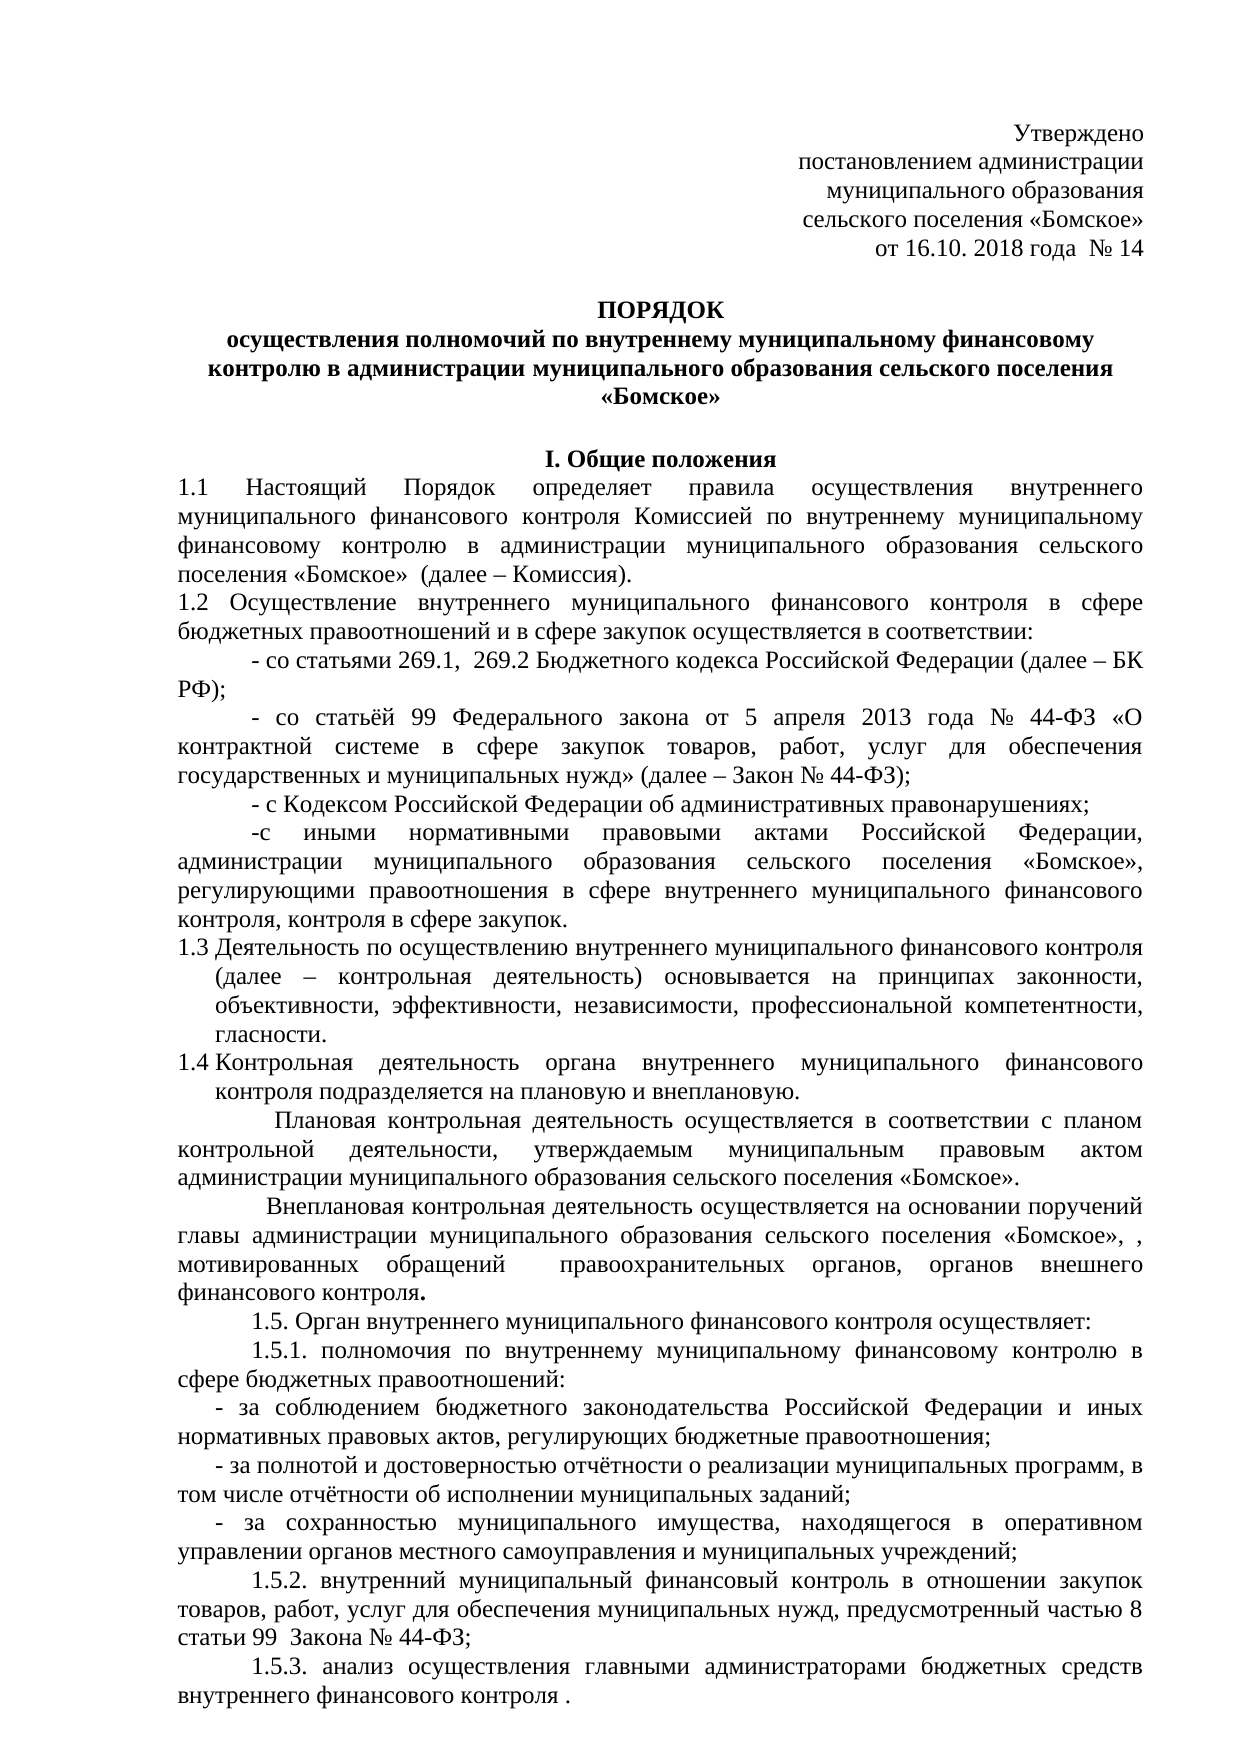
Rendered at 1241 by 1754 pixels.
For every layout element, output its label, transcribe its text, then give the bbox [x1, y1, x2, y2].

list 1.5.1. полномочия по внутреннему муниципальному финансовому контролю в сфере бюджетных правоотношений: [177, 1335, 1144, 1392]
text 1.1 Настоящий Порядок определяет правила осуществления внутреннего муниципального финансового контроля Комиссией по внутреннему муниципальному финансовому контролю в администрации муниципального образования сельского поселения «Бомское» (далее – Комиссия). [177, 472, 1144, 587]
text от 16.10. 2018 года № 14 [177, 233, 1144, 261]
list - за полнотой и достоверностью отчётности о реализации муниципальных программ, в том числе отчётности об исполнении муниципальных заданий; [177, 1450, 1144, 1507]
list - за соблюдением бюджетного законодательства Российской Федерации и иных нормативных правовых актов, регулирующих бюджетные правоотношения; [177, 1392, 1144, 1450]
text осуществления полномочий по внутреннему муниципальному финансовому контролю в администрации муниципального образования сельского поселения «Бомское» [177, 324, 1144, 410]
list - со статьёй 99 Федерального закона от 5 апреля 2013 года № 44-ФЗ «О контрактной системе в сфере закупок товаров, работ, услуг для обеспечения государственных и муниципальных нужд» (далее – Закон № 44-ФЗ); [177, 702, 1144, 789]
list I. Общие положения [177, 444, 1144, 472]
text -с иными нормативными правовыми актами Российской Федерации, администрации муниципального образования сельского поселения «Бомское», регулирующими правоотношения в сфере внутреннего муниципального финансового контроля, контроля в сфере закупок. [177, 817, 1144, 932]
text муниципального образования [177, 175, 1144, 204]
text Плановая контрольная деятельность осуществляется в соответствии с планом контрольной деятельности, утверждаемым муниципальным правовым актом администрации муниципального образования сельского поселения «Бомское». [177, 1105, 1144, 1191]
list 1.5.2. внутренний муниципальный финансовый контроль в отношении закупок товаров, работ, услуг для обеспечения муниципальных нужд, предусмотренный частью 8 статьи 99 Закона № 44-ФЗ; [177, 1565, 1144, 1651]
list - с Кодексом Российской Федерации об административных правонарушениях; [177, 789, 1144, 817]
text 1.5. Орган внутреннего муниципального финансового контроля осуществляет: [177, 1306, 1144, 1335]
text постановлением администрации [177, 146, 1144, 175]
text Внеплановая контрольная деятельность осуществляется на основании поручений главы администрации муниципального образования сельского поселения «Бомское», , мотивированных обращений правоохранительных органов, органов внешнего финансового контроля. [177, 1191, 1144, 1306]
text сельского поселения «Бомское» [177, 204, 1144, 233]
subtitle Утверждено [177, 118, 1144, 146]
text 1.2 Осуществление внутреннего муниципального финансового контроля в сфере бюджетных правоотношений и в сфере закупок осуществляется в соответствии: [177, 587, 1144, 645]
list Деятельность по осуществлению внутреннего муниципального финансового контроля (далее – контрольная деятельность) основывается на принципах законности, объективности, эффективности, независимости, профессиональной компетентности, гласности. [177, 932, 1144, 1047]
list 1.5.3. анализ осуществления главными администраторами бюджетных средств внутреннего финансового контроля . [177, 1651, 1144, 1709]
list - со статьями 269.1, 269.2 Бюджетного кодекса Российской Федерации (далее – БК РФ); [177, 645, 1144, 702]
list - за сохранностью муниципального имущества, находящегося в оперативном управлении органов местного самоуправления и муниципальных учреждений; [177, 1507, 1144, 1565]
text ПОРЯДОК [177, 295, 1144, 324]
list Контрольная деятельность органа внутреннего муниципального финансового контроля подразделяется на плановую и внеплановую. [177, 1047, 1144, 1105]
